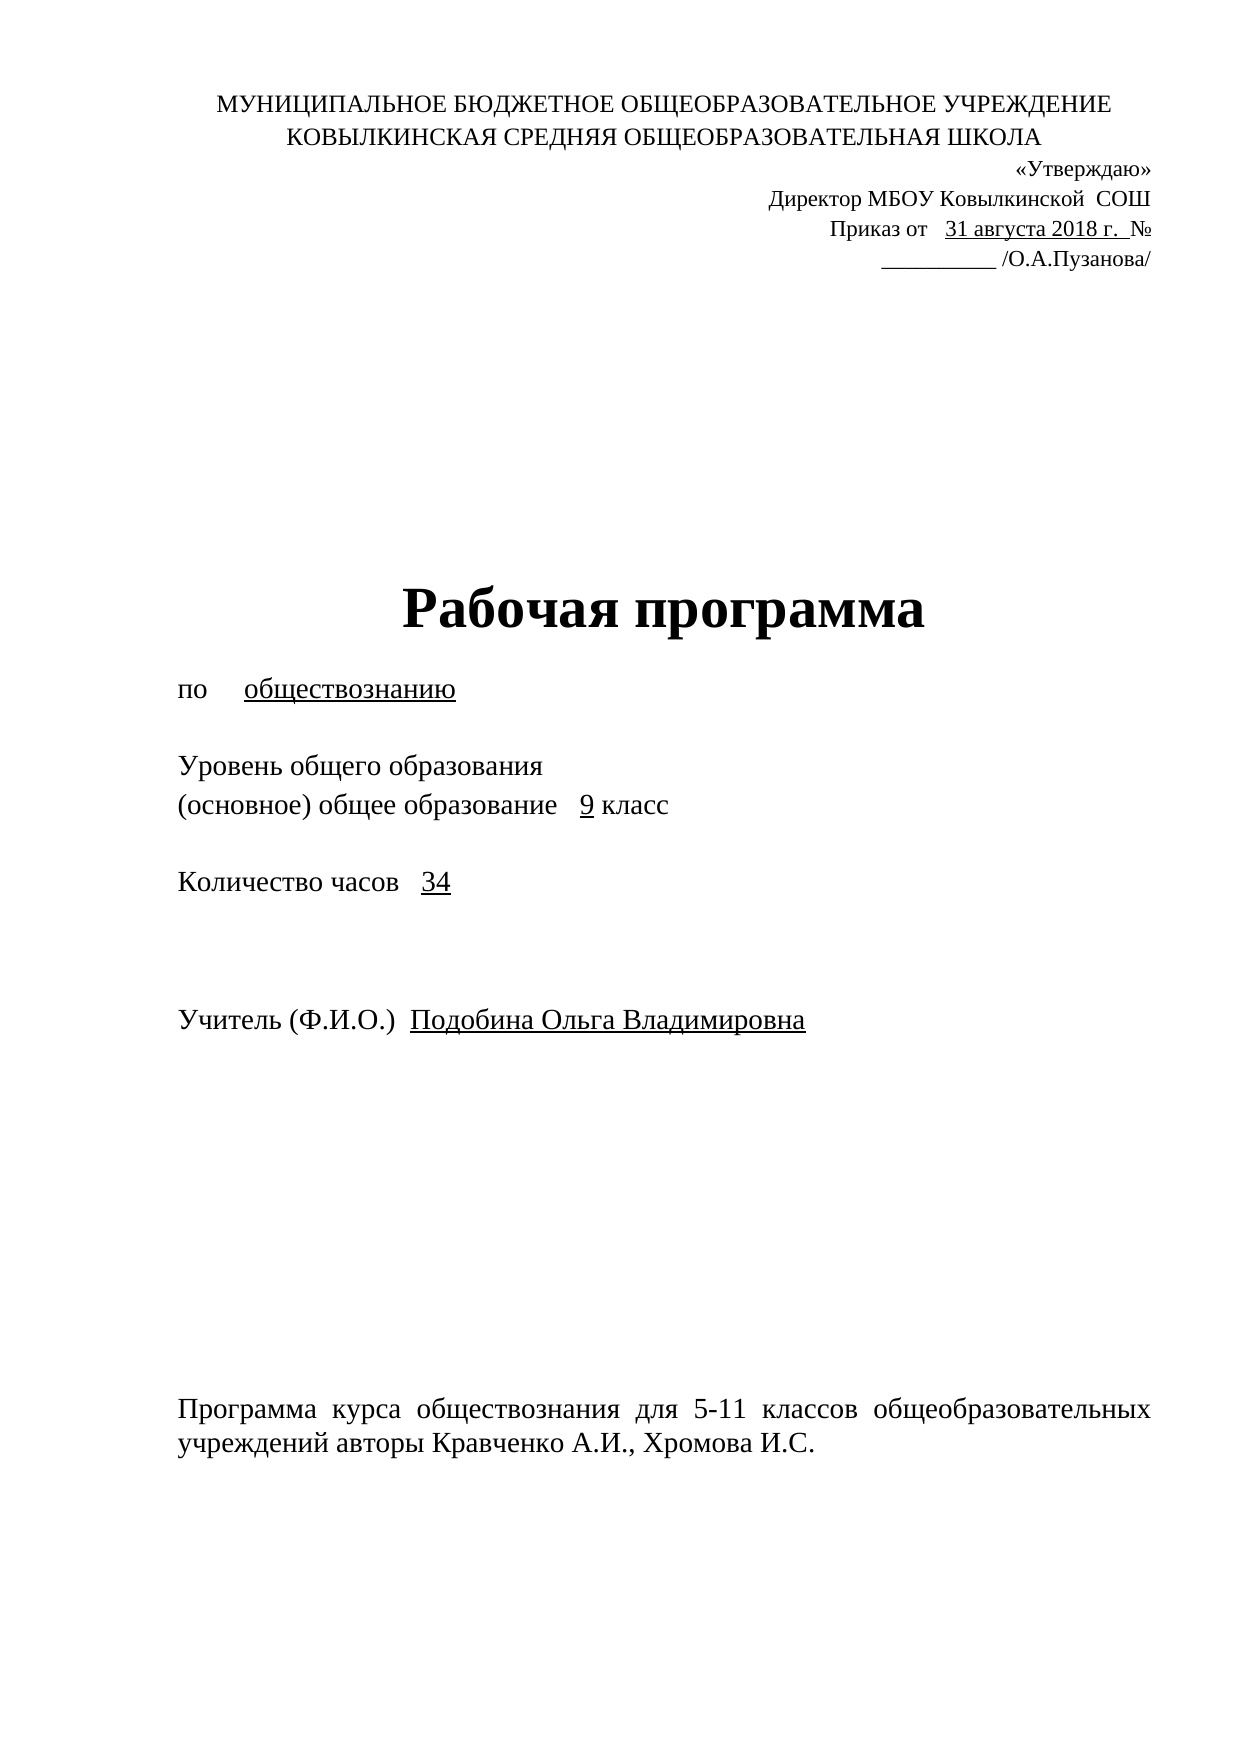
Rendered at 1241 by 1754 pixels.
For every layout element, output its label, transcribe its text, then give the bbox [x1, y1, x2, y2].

text Приказ от 31 августа 2018 г. № [177, 215, 1152, 241]
text по обществознанию [177, 671, 1152, 705]
text Рабочая программа [177, 573, 1152, 641]
text Директор МБОУ Ковылкинской СОШ [177, 185, 1152, 211]
text Программа курса обществознания для 5-11 классов общеобразовательных учреждений авторы Кравченко А.И., Хромова И.С. [177, 1392, 1152, 1459]
text (основное) общее образование 9 класс [177, 787, 1152, 821]
text Количество часов 34 [177, 864, 1152, 898]
text Учитель (Ф.И.О.) Подобина Ольга Владимировна [177, 1002, 1152, 1035]
text КОВЫЛКИНСКАЯ СРЕДНЯЯ ОБЩЕОБРАЗОВАТЕЛЬНАЯ ШКОЛА [177, 122, 1152, 150]
text МУНИЦИПАЛЬНОЕ БЮДЖЕТНОЕ ОБЩЕОБРАЗОВАТЕЛЬНОЕ УЧРЕЖДЕНИЕ [177, 89, 1152, 117]
text Уровень общего образования [177, 748, 1152, 782]
text __________ /О.А.Пузанова/ [177, 245, 1152, 272]
text «Утверждаю» [177, 155, 1152, 181]
